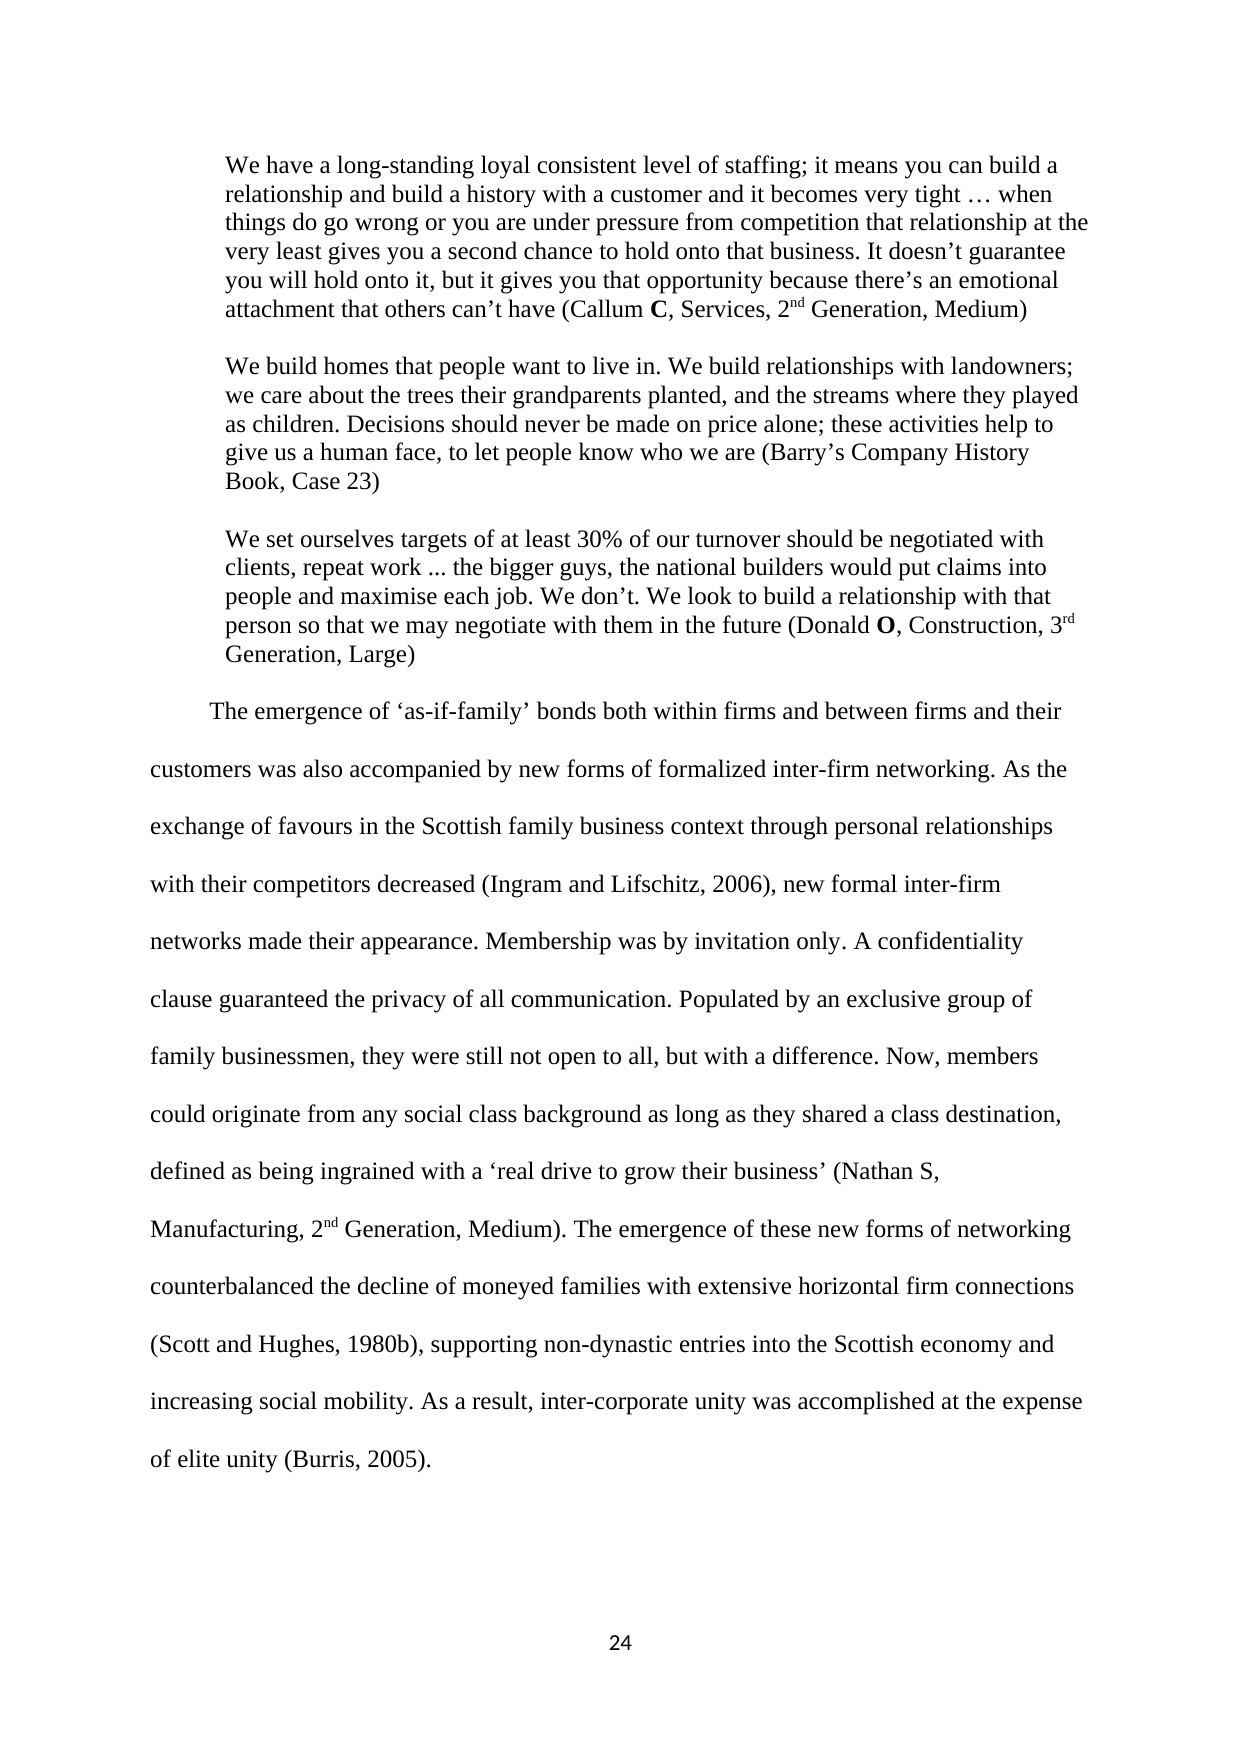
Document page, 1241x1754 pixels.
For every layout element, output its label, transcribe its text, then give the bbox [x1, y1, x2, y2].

text The emergence of ‘as-if-family’ bonds both within firms and between firms and their customers was also accompanied by new forms of formalized inter-firm networking. As the exchange of favours in the Scottish family business context through personal relationships with their competitors decreased (Ingram and Lifschitz, 2006), new formal inter-firm networks made their appearance. Membership was by invitation only. A confidentiality clause guaranteed the privacy of all communication. Populated by an exclusive group of family businessmen, they were still not open to all, but with a difference. Now, members could originate from any social class background as long as they shared a class destination, defined as being ingrained with a ‘real drive to grow their business’ (Nathan S, Manufacturing, 2nd Generation, Medium). The emergence of these new forms of networking counterbalanced the decline of moneyed families with extensive horizontal firm connections (Scott and Hughes, 1980b), supporting non-dynastic entries into the Scottish economy and increasing social mobility. As a result, inter-corporate unity was accomplished at the expense of elite unity (Burris, 2005). [150, 696, 1090, 1472]
text We build homes that people want to live in. We build relationships with landowners; we care about the trees their grandparents planted, and the streams where they played as children. Decisions should never be made on price alone; these activities help to give us a human face, to let people know who we are (Barry’s Company History Book, Case 23) [225, 351, 1090, 495]
text We set ourselves targets of at least 30% of our turnover should be negotiated with clients, repeat work ... the bigger guys, the national builders would put claims into people and maximise each job. We don’t. We look to build a relationship with that person so that we may negotiate with them in the future (Donald O, Construction, 3rd Generation, Large) [225, 524, 1090, 667]
text We have a long-standing loyal consistent level of staffing; it means you can build a relationship and build a history with a customer and it becomes very tight … when things do go wrong or you are under pressure from competition that relationship at the very least gives you a second chance to hold onto that business. It doesn’t guarantee you will hold onto it, but it gives you that opportunity because there’s an emotional attachment that others can’t have (Callum C, Services, 2nd Generation, Medium) [225, 150, 1090, 322]
